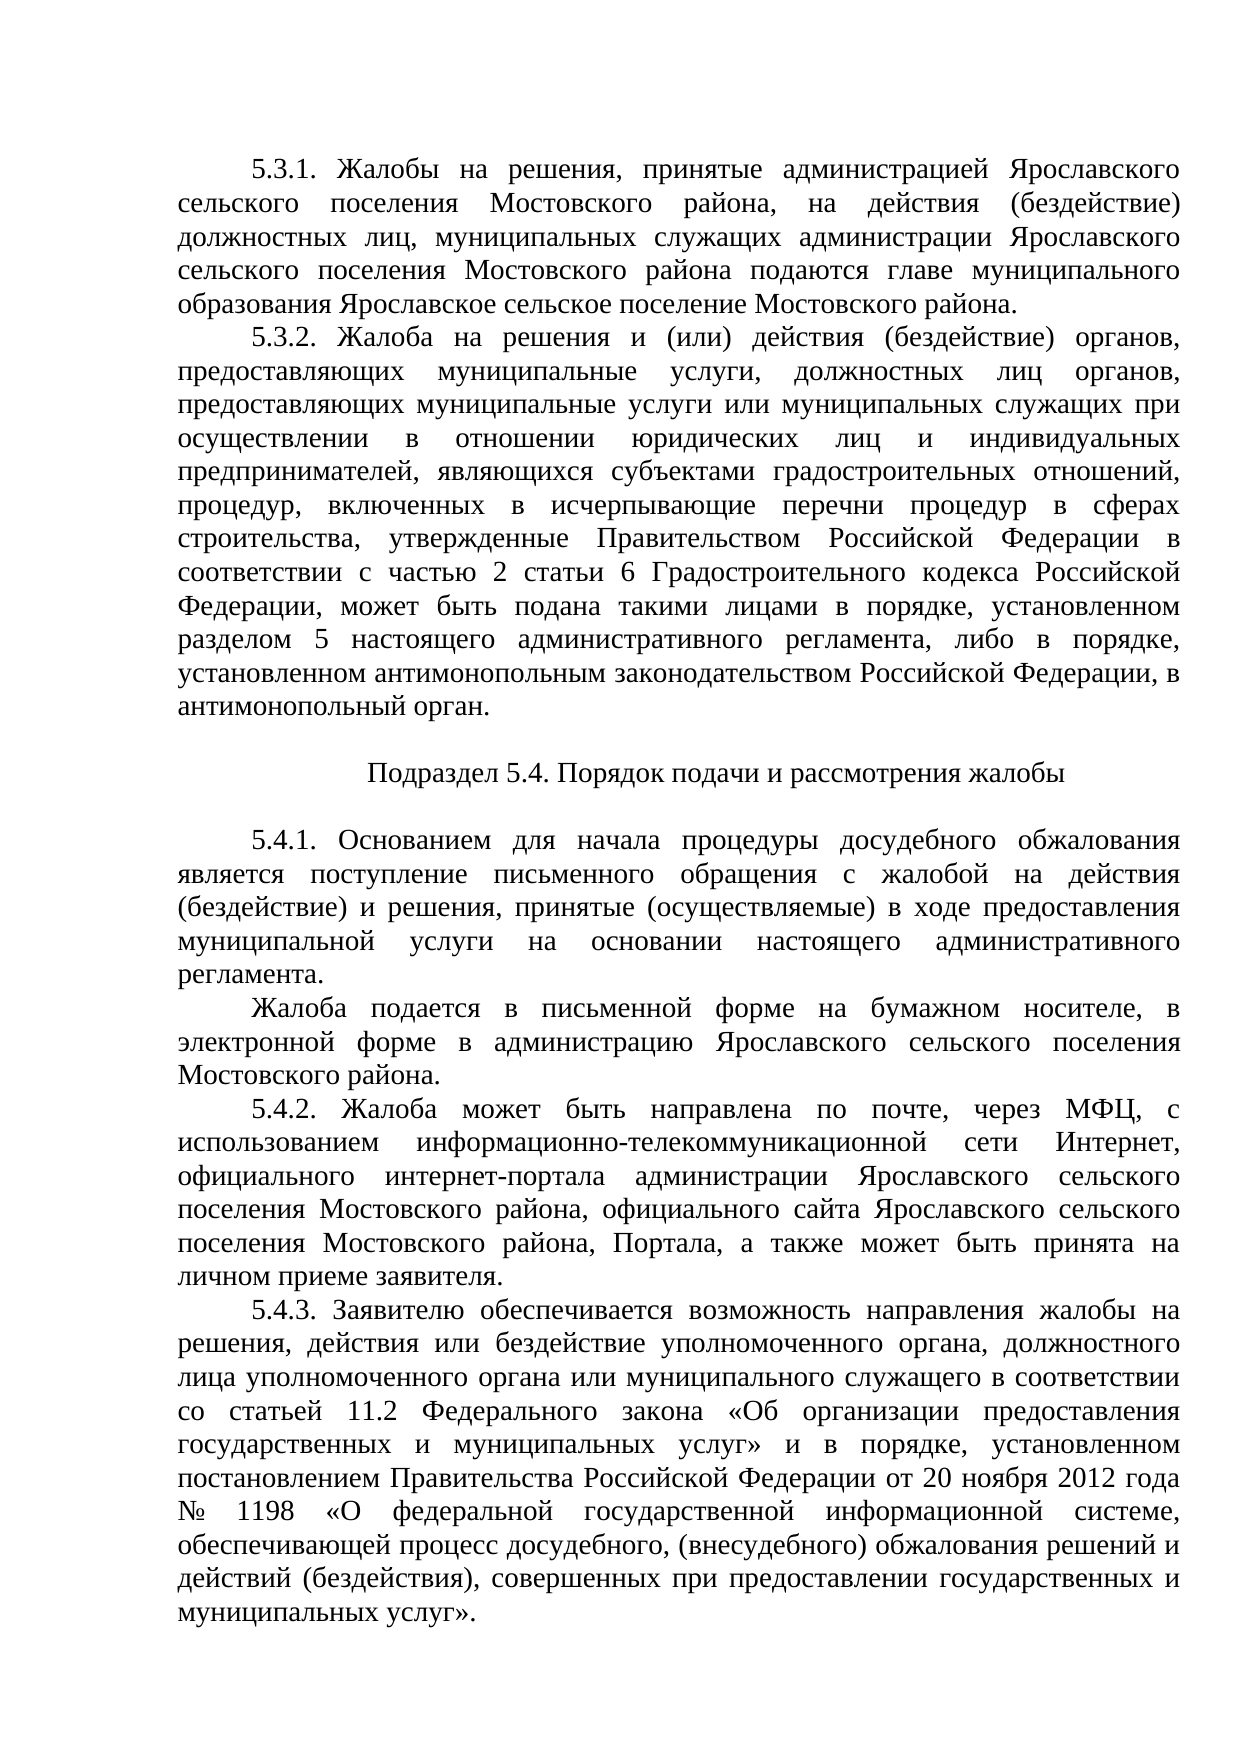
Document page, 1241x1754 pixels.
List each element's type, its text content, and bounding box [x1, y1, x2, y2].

text Подраздел 5.4. Порядок подачи и рассмотрения жалобы [177, 755, 1181, 789]
text 5.4.2. Жалоба может быть направлена по почте, через МФЦ, с использованием информационно-телекоммуникационной сети Интернет, официального интернет-портала администрации Ярославского сельского поселения Мостовского района, официального сайта Ярославского сельского поселения Мостовского района, Портала, а также может быть принята на личном приеме заявителя. [177, 1091, 1181, 1292]
text 5.3.2. Жалоба на решения и (или) действия (бездействие) органов, предоставляющих муниципальные услуги, должностных лиц органов, предоставляющих муниципальные услуги или муниципальных служащих при осуществлении в отношении юридических лиц и индивидуальных предпринимателей, являющихся субъектами градостроительных отношений, процедур, включенных в исчерпывающие перечни процедур в сферах строительства, утвержденные Правительством Российской Федерации в соответствии с частью 2 статьи 6 Градостроительного кодекса Российской Федерации, может быть подана такими лицами в порядке, установленном разделом 5 настоящего административного регламента, либо в порядке, установленном антимонопольным законодательством Российской Федерации, в антимонопольный орган. [177, 319, 1181, 722]
text 5.4.3. Заявителю обеспечивается возможность направления жалобы на решения, действия или бездействие уполномоченного органа, должностного лица уполномоченного органа или муниципального служащего в соответствии со статьей 11.2 Федерального закона «Об организации предоставления государственных и муниципальных услуг» и в порядке, установленном постановлением Правительства Российской Федерации от 20 ноября 2012 года № 1198 «О федеральной государственной информационной системе, обеспечивающей процесс досудебного, (внесудебного) обжалования решений и действий (бездействия), совершенных при предоставлении государственных и муниципальных услуг». [177, 1292, 1181, 1627]
text 5.4.1. Основанием для начала процедуры досудебного обжалования является поступление письменного обращения с жалобой на действия (бездействие) и решения, принятые (осуществляемые) в ходе предоставления муниципальной услуги на основании настоящего административного регламента. [177, 822, 1181, 990]
text 5.3.1. Жалобы на решения, принятые администрацией Ярославского сельского поселения Мостовского района, на действия (бездействие) должностных лиц, муниципальных служащих администрации Ярославского сельского поселения Мостовского района подаются главе муниципального образования Ярославское сельское поселение Мостовского района. [177, 152, 1181, 319]
text Жалоба подается в письменной форме на бумажном носителе, в электронной форме в администрацию Ярославского сельского поселения Мостовского района. [177, 990, 1181, 1091]
